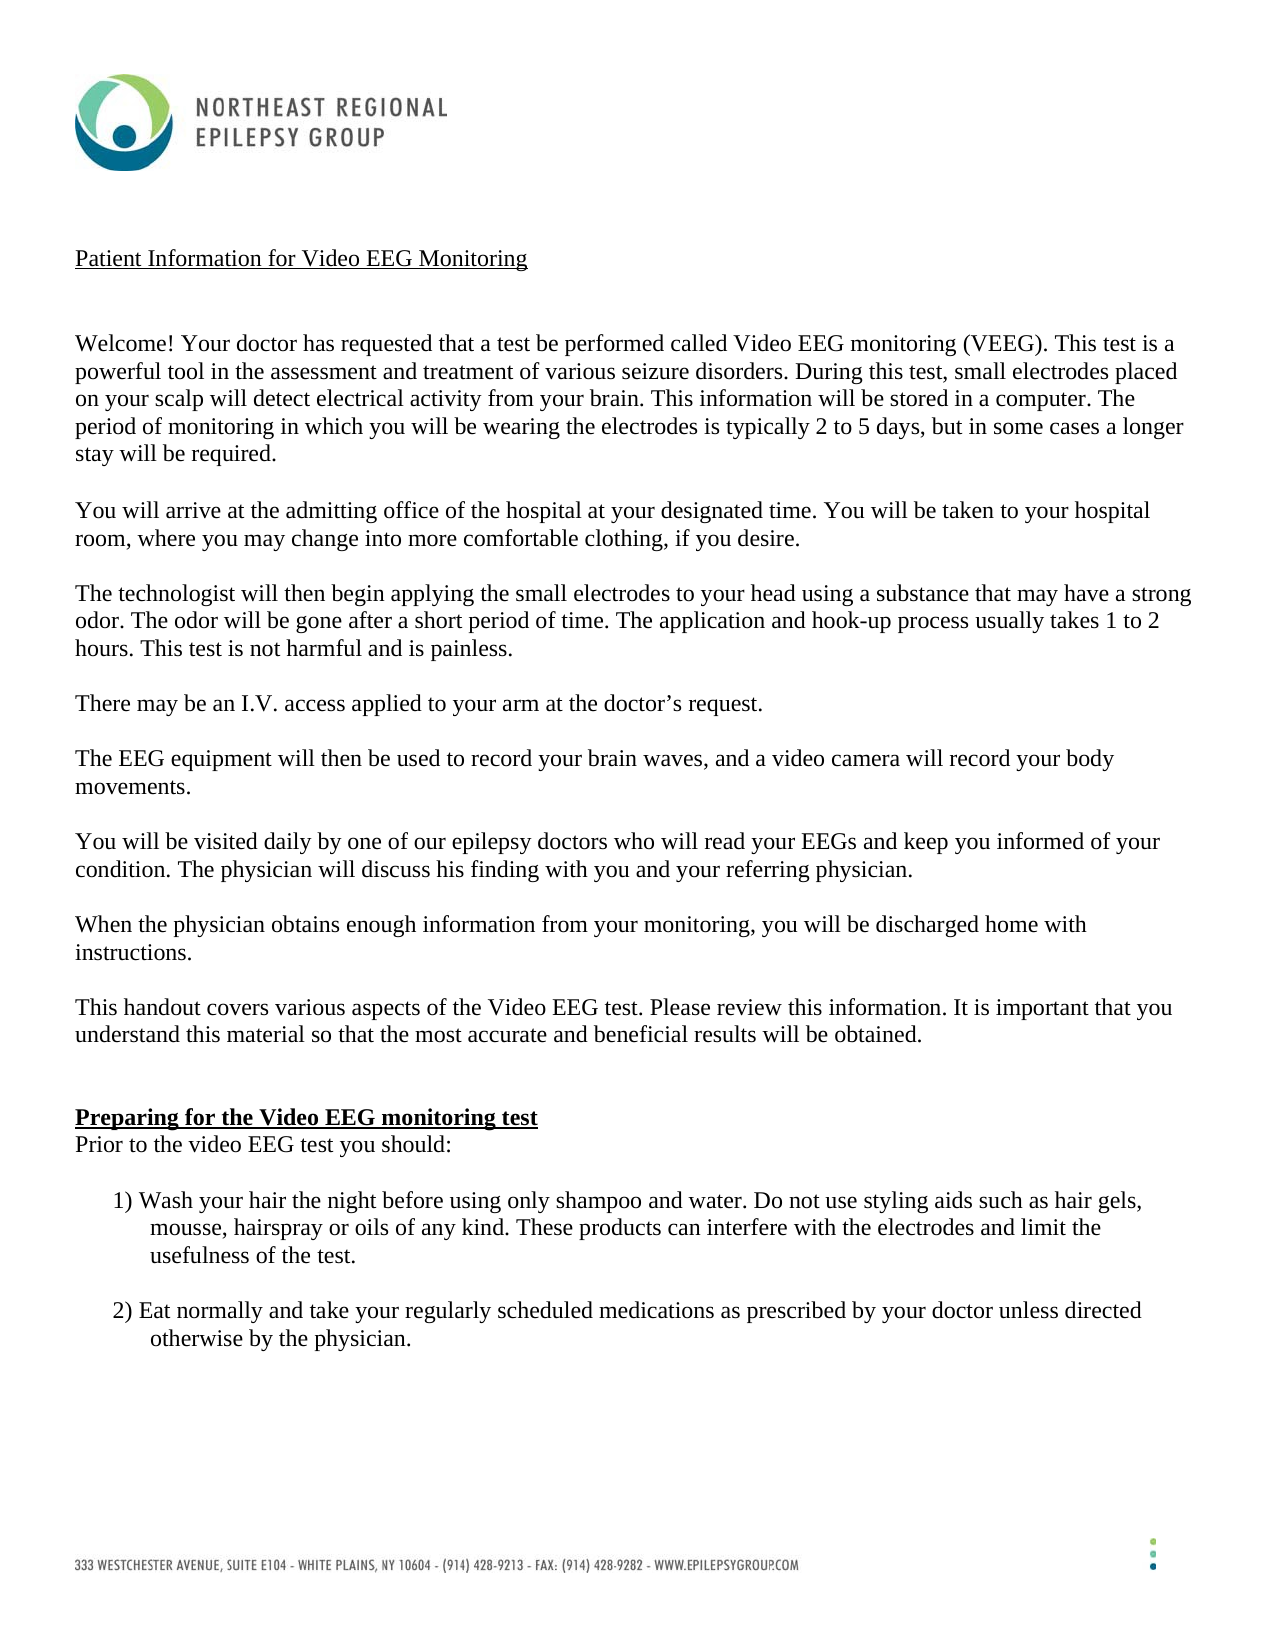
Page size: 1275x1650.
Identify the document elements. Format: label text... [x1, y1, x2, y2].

text Patient Information for Video EEG Monitoring [75, 244, 1206, 271]
text You will be visited daily by one of our epilepsy doctors who will read your EEGs and keep you informed of your condition. The physician will discuss his finding with you and your referring physician. [75, 827, 1206, 882]
picture [75, 1538, 1156, 1573]
text Welcome! Your doctor has requested that a test be performed called Video EEG monitoring (VEEG). This test is a powerful tool in the assessment and treatment of various seizure disorders. During this test, small electrodes placed on your scalp will detect electrical activity from your brain. This information will be stored in a computer. The period of monitoring in which you will be wearing the electrodes is typically 2 to 5 days, but in some cases a longer stay will be required. [75, 329, 1188, 467]
text The EEG equipment will then be used to record your brain waves, and a video camera will record your body movements. [75, 744, 1118, 799]
text Prior to the video EEG test you should: [75, 1131, 1206, 1158]
picture [75, 74, 447, 171]
subtitle Preparing for the Video EEG monitoring test [75, 1103, 1206, 1131]
list Eat normally and take your regularly scheduled medications as prescribed by your doctor unless directed otherwise by the physician. [112, 1296, 1145, 1351]
text You will arrive at the admitting office of the hospital at your designated time. You will be taken to your hospital room, where you may change into more comfortable clothing, if you desire. [75, 496, 1154, 551]
picture [75, 131, 111, 171]
text There may be an I.V. access applied to your arm at the doctor’s request. [75, 689, 1206, 717]
text When the physician obtains enough information from your monitoring, you will be discharged home with instructions. [75, 910, 1091, 965]
list Wash your hair the night before using only shampoo and water. Do not use styling aids such as hair gels, mousse, hairspray or oils of any kind. These products can interfere with the electrodes and limit the usefulness of the test. [112, 1186, 1146, 1268]
text This handout covers various aspects of the Video EEG test. Please review this information. It is important that you understand this material so that the most accurate and beneficial results will be obtained. [75, 993, 1176, 1048]
text The technologist will then begin applying the small electrodes to your head using a substance that may have a strong odor. The odor will be gone after a short period of time. The application and hook-up process usually takes 1 to 2 hours. This test is not harmful and is painless. [75, 579, 1196, 661]
